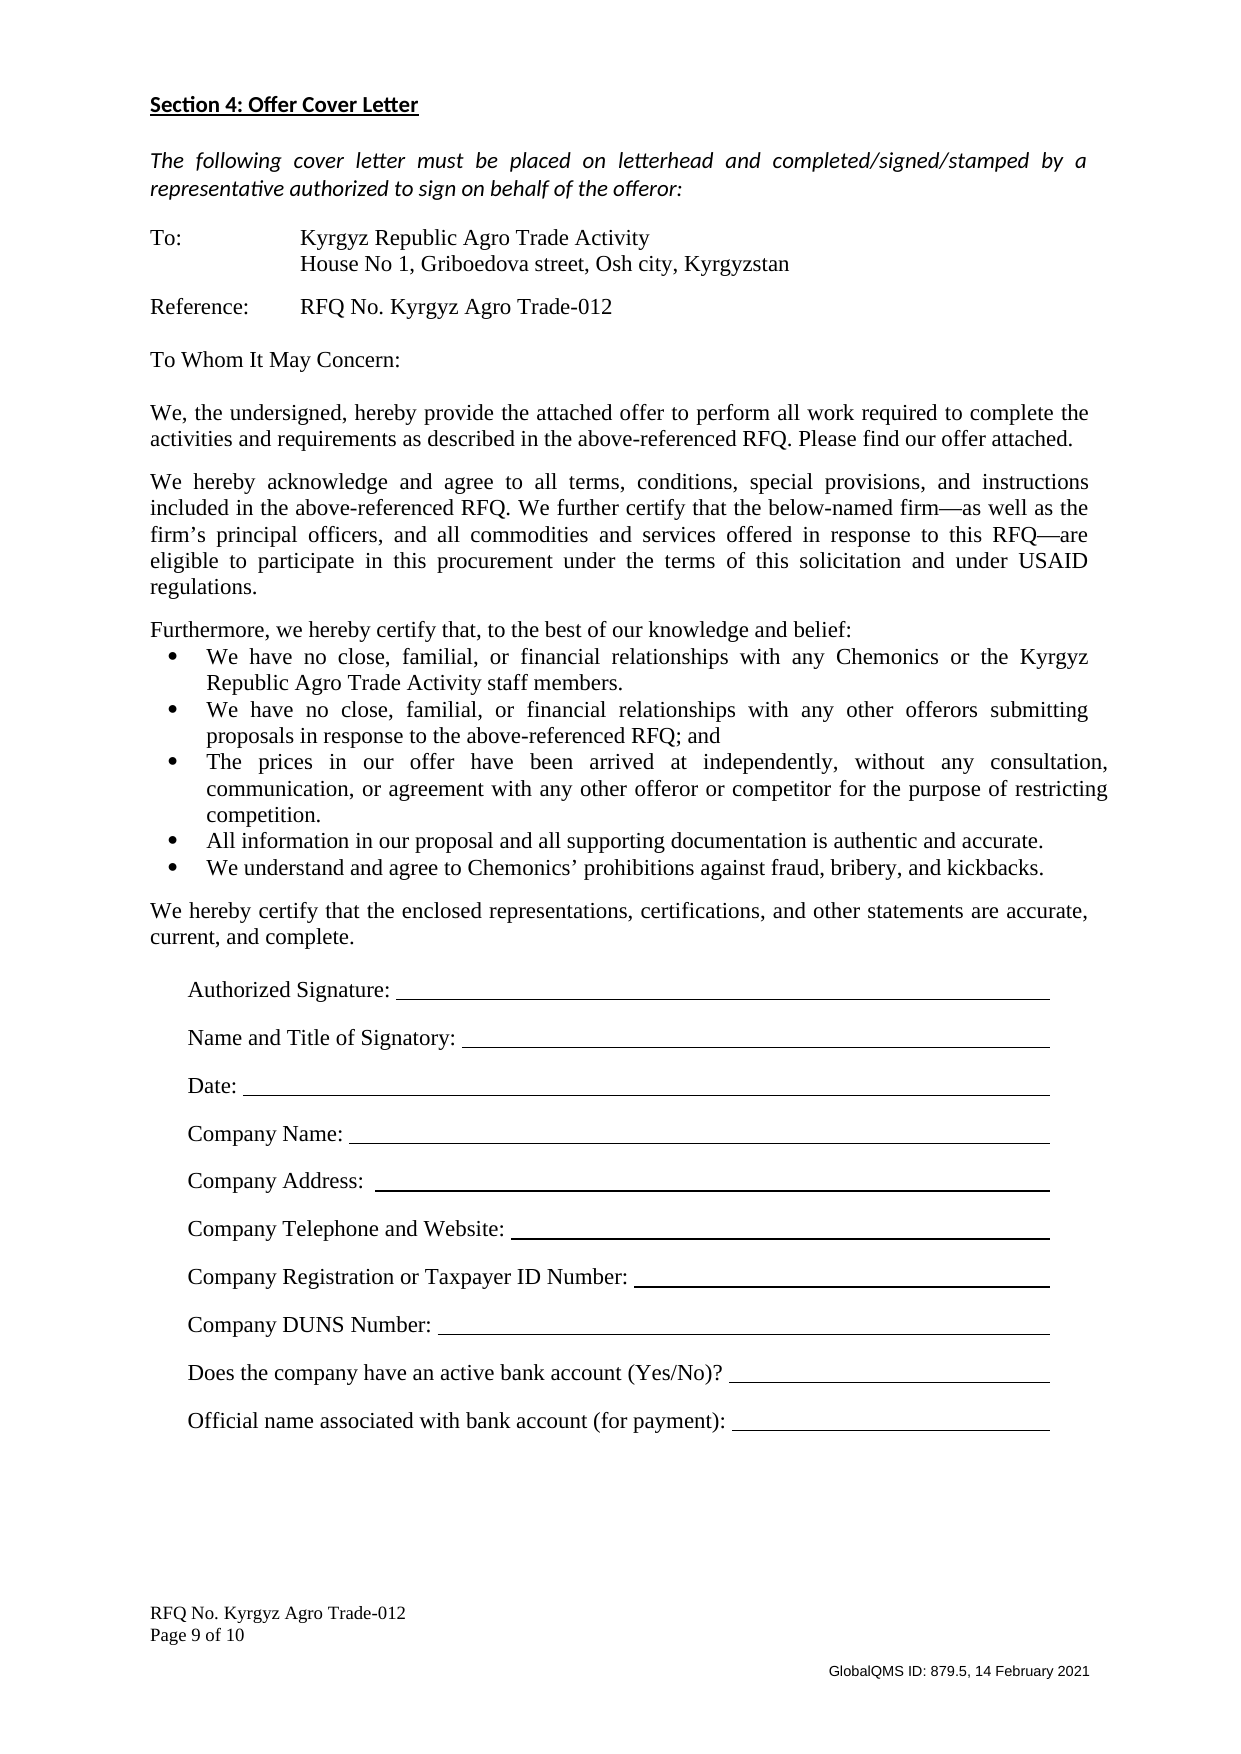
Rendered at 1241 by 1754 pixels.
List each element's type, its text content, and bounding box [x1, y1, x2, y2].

text To Whom It May Concern: [150, 346, 1090, 372]
text Section 4: Offer Cover Letter [150, 90, 1090, 118]
text Company Address: [187, 1168, 1090, 1194]
text Official name associated with bank account (for payment): [187, 1407, 1090, 1433]
text We, the undersigned, hereby provide the attached offer to perform all work required to complete the activities and requirements as described in the above-referenced RFQ. Please find our offer attached. [150, 398, 1090, 451]
text Company Telephone and Website: [187, 1216, 1090, 1242]
text House No 1, Griboedova street, Osh city, Kyrgyzstan [150, 250, 1090, 276]
text Company Name: [187, 1120, 1090, 1146]
list We have no close, familial, or financial relationships with any Chemonics or the Kyrgyz Republic Agro Trade Activity staff members. [169, 643, 1090, 696]
text Authorized Signature: [187, 976, 1090, 1002]
text Company DUNS Number: [187, 1311, 1090, 1338]
text Reference: RFQ No. Kyrgyz Agro Trade-012 [150, 293, 1090, 319]
text Name and Title of Signatory: [187, 1024, 1090, 1050]
text To: Kyrgyz Republic Agro Trade Activity [150, 224, 1090, 250]
list We understand and agree to Chemonics’ prohibitions against fraud, bribery, and kickbacks. [150, 854, 1090, 880]
text Company Registration or Taxpayer ID Number: [187, 1263, 1090, 1290]
text Date: [187, 1072, 1090, 1098]
text Furthermore, we hereby certify that, to the best of our knowledge and belief: [150, 617, 1090, 643]
text We hereby certify that the enclosed representations, certifications, and other statements are accurate, current, and complete. [150, 897, 1090, 949]
list All information in our proposal and all supporting documentation is authentic and accurate. [150, 827, 1090, 854]
text Does the company have an active bank account (Yes/No)? [187, 1359, 1090, 1386]
text The following cover letter must be placed on letterhead and completed/signed/stamped by a representative authorized to sign on behalf of the offeror: [150, 146, 1090, 202]
text We hereby acknowledge and agree to all terms, conditions, special provisions, and instructions included in the above-referenced RFQ. We further certify that the below-named firm—as well as the firm’s principal officers, and all commodities and services offered in response to this RFQ—are eligible to participate in this procurement under the terms of this solicitation and under USAID regulations. [150, 468, 1090, 600]
list We have no close, familial, or financial relationships with any other offerors submitting proposals in response to the above-referenced RFQ; and [169, 696, 1090, 748]
list The prices in our offer have been arrived at independently, without any consultation, communication, or agreement with any other offeror or competitor for the purpose of restricting competition. [150, 748, 1090, 827]
